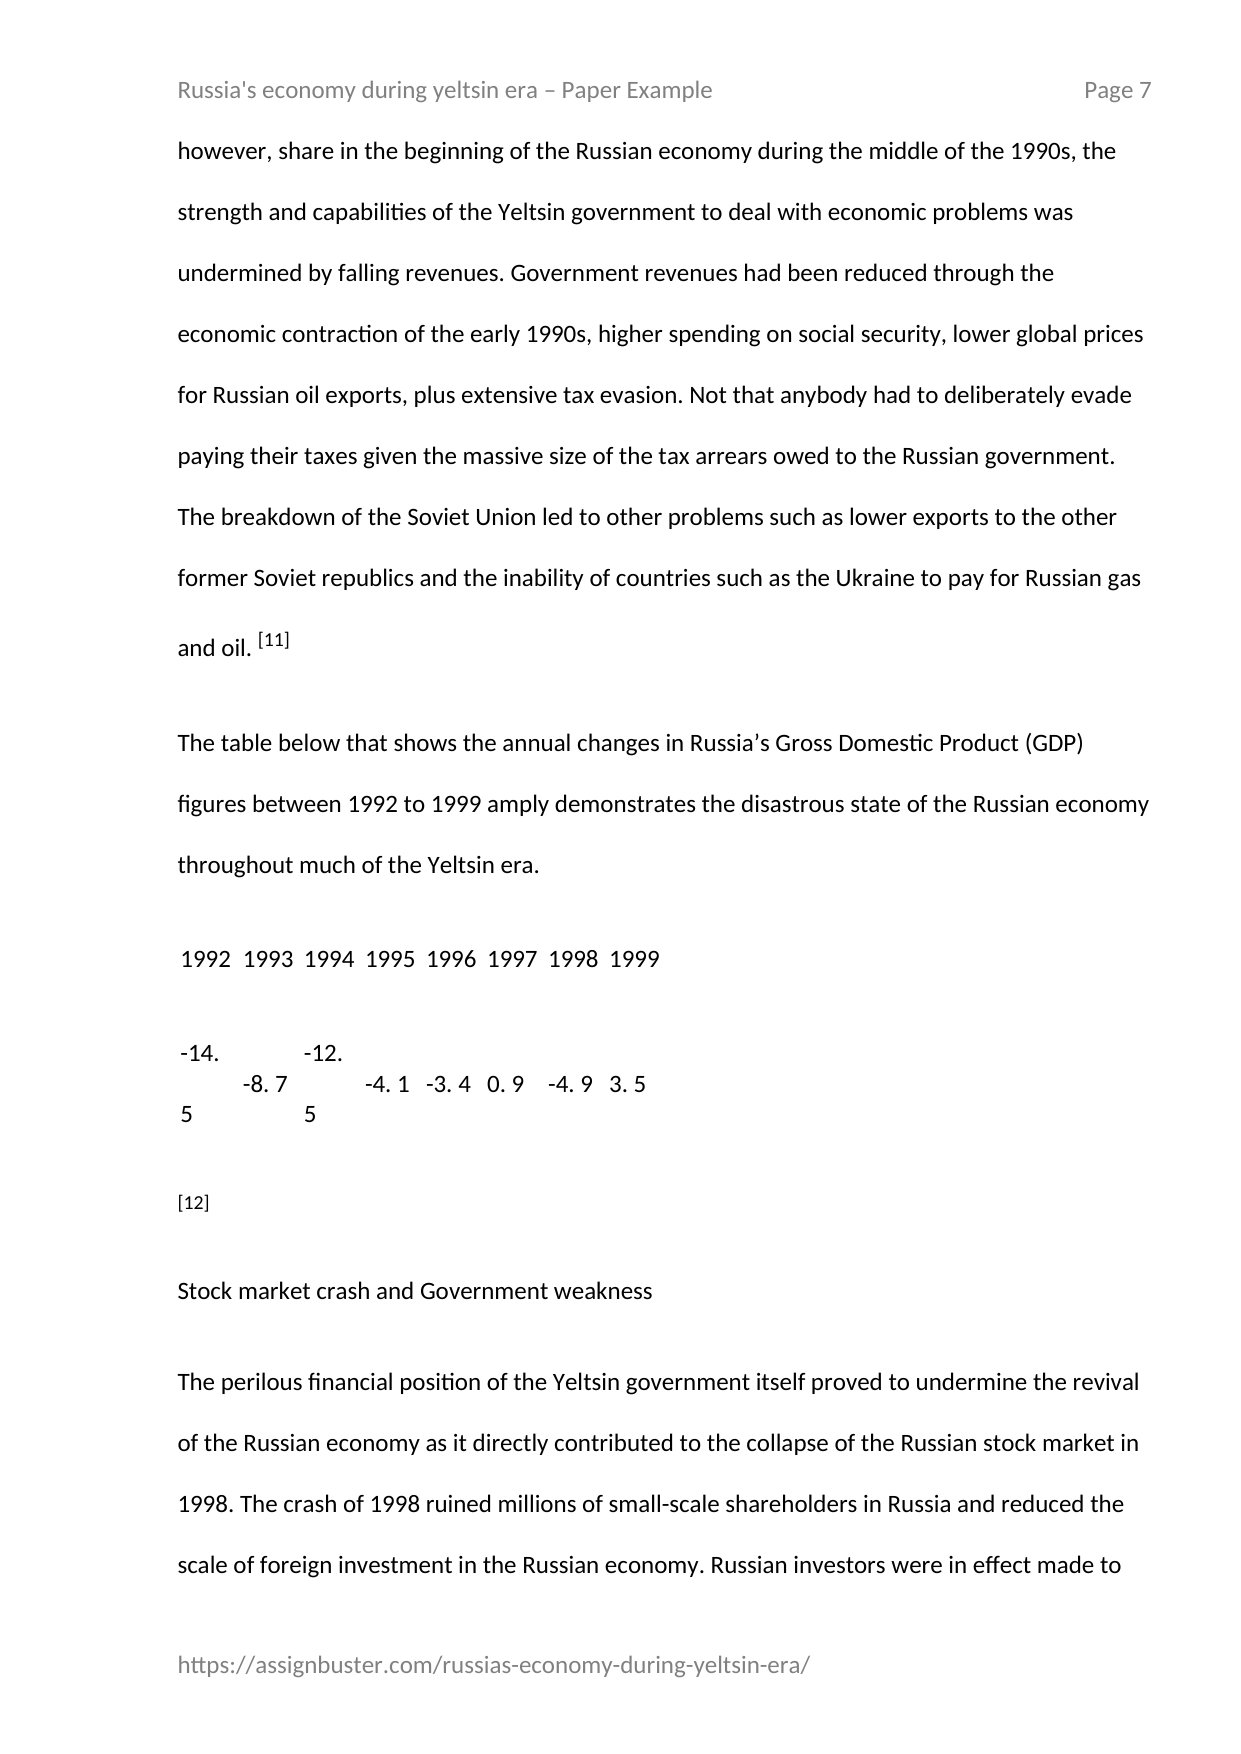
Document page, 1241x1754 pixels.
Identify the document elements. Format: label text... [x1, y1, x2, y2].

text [177, 135, 1152, 662]
table_header 1997 [484, 940, 545, 1035]
table_cell -12. 5 [301, 1035, 362, 1190]
table_header 1993 [240, 940, 301, 1035]
table_cell -4. 9 [545, 1035, 606, 1190]
table_cell -8. 7 [240, 1035, 301, 1190]
table_cell 3. 5 [606, 1035, 672, 1190]
table_cell -3. 4 [423, 1035, 484, 1190]
text Stock market crash and Government weakness [177, 1275, 1152, 1306]
table_cell -14. 5 [177, 1035, 240, 1190]
table_cell -4. 1 [362, 1035, 423, 1190]
table_header 1998 [545, 940, 606, 1035]
table_header 1992 [177, 940, 240, 1035]
table_header 1994 [301, 940, 362, 1035]
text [177, 1366, 1152, 1579]
table_header 1995 [362, 940, 423, 1035]
table_header 1996 [423, 940, 484, 1035]
text The table below that shows the annual changes in Russia’s Gross Domestic Product (GDP) figures between 1992 to 1999 amply demonstrates the disastrous state of the Russian economy throughout much of the Yeltsin era. [177, 728, 1152, 880]
text [12] [177, 1190, 1152, 1224]
table_header 1999 [606, 940, 672, 1035]
table_cell 0. 9 [484, 1035, 545, 1190]
